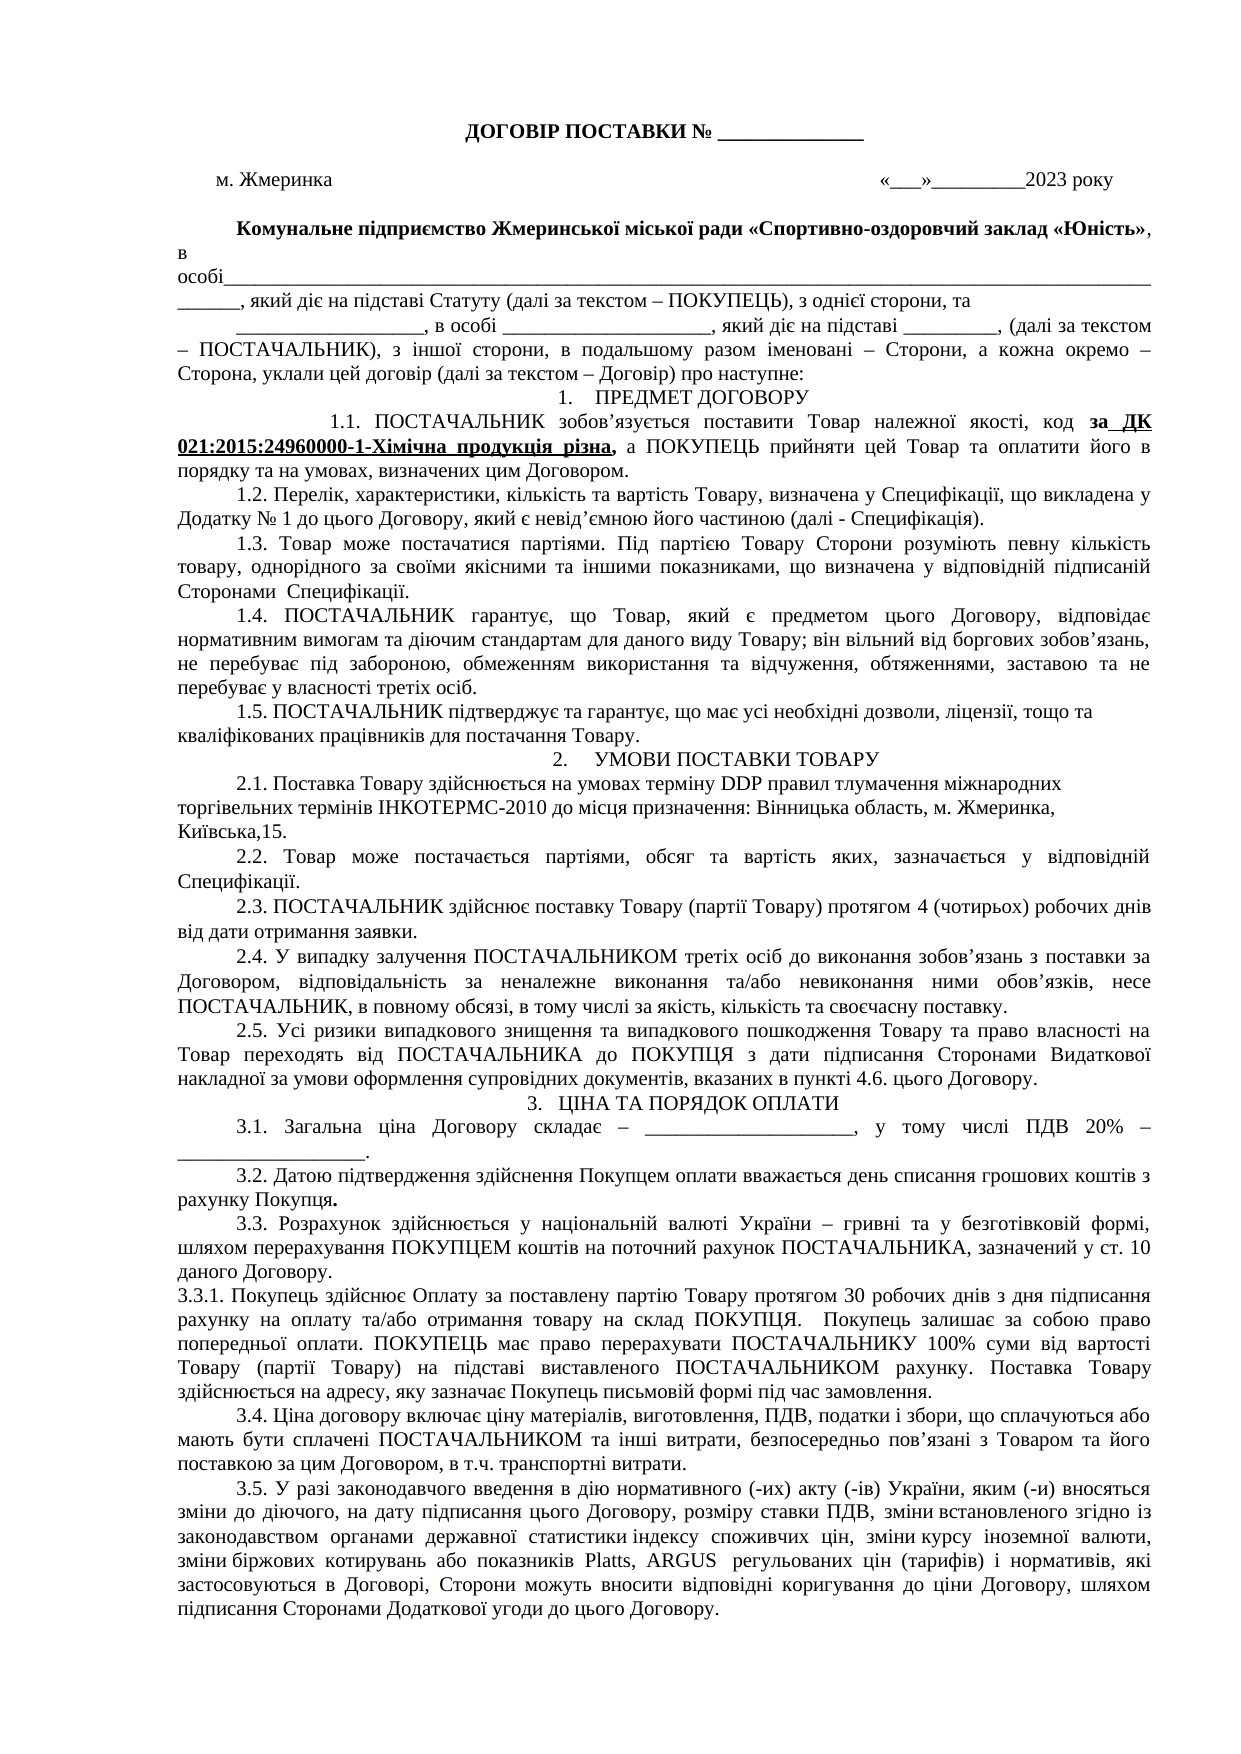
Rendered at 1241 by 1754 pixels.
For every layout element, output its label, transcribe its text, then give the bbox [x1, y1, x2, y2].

text м. Жмеринка «___»_________2023 року [177, 167, 1152, 191]
text 2.1. Поставка Товару здійснюється на умовах терміну DDP правил тлумачення міжнародних торгівельних термінів ІНКОТЕРМС-2010 до місця призначення: Вінницька область, м. Жмеринка, Київська,15. [177, 771, 1152, 843]
text 1.4. ПОСТАЧАЛЬНИК гарантує, що Товар, який є предметом цього Договору, відповідає нормативним вимогам та діючим стандартам для даного виду Товару; він вільний від боргових зобов’язань, не перебуває під забороною, обмеженням використання та відчуження, обтяженнями, заставою та не перебуває у власності третіх осіб. [177, 603, 1152, 699]
text 3.4. Ціна договору включає ціну матеріалів, виготовлення, ПДВ, податки і збори, що сплачуються або мають бути сплачені ПОСТАЧАЛЬНИКОМ та інші витрати, безпосередньо пов’язані з Товаром та його поставкою за цим Договором, в т.ч. транспортні витрати. [177, 1403, 1152, 1475]
text 1.5. ПОСТАЧАЛЬНИК підтверджує та гарантує, що має усі необхідні дозволи, ліцензії, тощо та кваліфікованих працівників для постачання Товару. [177, 699, 1152, 747]
text 2.2. Товар може постачається партіями, обсяг та вартість яких, зазначається у відповідній Специфікації. [177, 843, 1152, 893]
list ПРЕДМЕТ ДОГОВОРУ [215, 385, 1152, 409]
text 1.1. ПОСТАЧАЛЬНИК зобов’язується поставити Товар належної якості, код за ДК 021:2015:24960000-1-Хімічна продукція різна, а ПОКУПЕЦЬ прийняти цей Товар та оплатити його в порядку та на умовах, визначених цим Договором. [177, 409, 1152, 482]
text 3.3. Розрахунок здійснюється у національній валюті України – гривні та у безготівковій формі, шляхом перерахування ПОКУПЦЕМ коштів на поточний рахунок ПОСТАЧАЛЬНИКА, зазначений у ст. 10 даного Договору. [177, 1211, 1152, 1283]
text 1.3. Товар може постачатися партіями. Під партією Товару Сторони розуміють певну кількість товару, однорідного за своїми якісними та іншими показниками, що визначена у відповідній підписаній Сторонами Специфікації. [177, 530, 1152, 603]
text 3.5. У разі законодавчого введення в дію нормативного (-их) акту (-ів) України, яким (-и) вносяться зміни до діючого, на дату підписання цього Договору, розміру ставки ПДВ, зміни встановленого згідно із законодавством органами державної статистики індексу споживчих цін, зміни курсу іноземної валюти, зміни біржових котирувань або показників Platts, ARGUS регульованих цін (тарифів) і нормативів, які застосовуються в Договорі, Сторони можуть вносити відповідні коригування до ціни Договору, шляхом підписання Сторонами Додаткової угоди до цього Договору. [177, 1475, 1152, 1620]
text 2.4. У випадку залучення ПОСТАЧАЛЬНИКОМ третіх осіб до виконання зобов’язань з поставки за Договором, відповідальність за неналежне виконання та/або невиконання ними обов’язків, несе ПОСТАЧАЛЬНИК, в повному обсязі, в тому числі за якість, кількість та своєчасну поставку. [177, 943, 1152, 1018]
text 2.3. ПОСТАЧАЛЬНИК здійснює поставку Товару (партії Товару) протягом 4 (чотирьох) робочих днів від дати отримання заявки. [177, 893, 1152, 943]
text 1.2. Перелік, характеристики, кількість та вартість Товару, визначена у Специфікації, що викладена у Додатку № 1 до цього Договору, який є невід’ємною його частиною (далі - Специфікація). [177, 482, 1152, 530]
text Комунальне підприємство Жмеринської міської ради «Спортивно-оздоровчий заклад «Юність», в особі_______________________________________________________________________________________________, який діє на підставі Статуту (далі за текстом – ПОКУПЕЦЬ), з однієї сторони, та [177, 216, 1152, 312]
text 2. УМОВИ ПОСТАВКИ ТОВАРУ [552, 747, 1152, 771]
text 2.5. Усі ризики випадкового знищення та випадкового пошкодження Товару та право власності на Товар переходять від ПОСТАЧАЛЬНИКА до ПОКУПЦЯ з дати підписання Сторонами Видаткової накладної за умови оформлення супровідних документів, вказаних в пункті 4.6. цього Договору. [177, 1018, 1152, 1090]
text __________________, в особі ____________________, який діє на підставі _________, (далі за текстом – ПОСТАЧАЛЬНИК), з іншої сторони, в подальшому разом іменовані – Сторони, а кожна окремо – Сторона, уклали цей договір (далі за текстом – Договір) про наступне: [177, 312, 1152, 385]
text 3.2. Датою підтвердження здійснення Покупцем оплати вважається день списання грошових коштів з рахунку Покупця. [177, 1163, 1152, 1211]
text 3.1. Загальна ціна Договору складає – ____________________, у тому числі ПДВ 20% – __________________. [177, 1114, 1152, 1163]
text 3.3.1. Покупець здійснює Оплату за поставлену партію Товару протягом 30 робочих днів з дня підписання рахунку на оплату та/або отримання товару на склад ПОКУПЦЯ. Покупець залишає за собою право попередньої оплати. ПОКУПЕЦЬ має право перерахувати ПОСТАЧАЛЬНИКУ 100% суми від вартості Товару (партії Товару) на підставі виставленого ПОСТАЧАЛЬНИКОМ рахунку. Поставка Товару здійснюється на адресу, яку зазначає Покупець письмовій формі під час замовлення. [177, 1283, 1152, 1403]
text ДОГОВІР ПОСТАВКИ № ______________ [177, 118, 1152, 143]
text 3. ЦІНА ТА ПОРЯДОК ОПЛАТИ [215, 1090, 1152, 1114]
